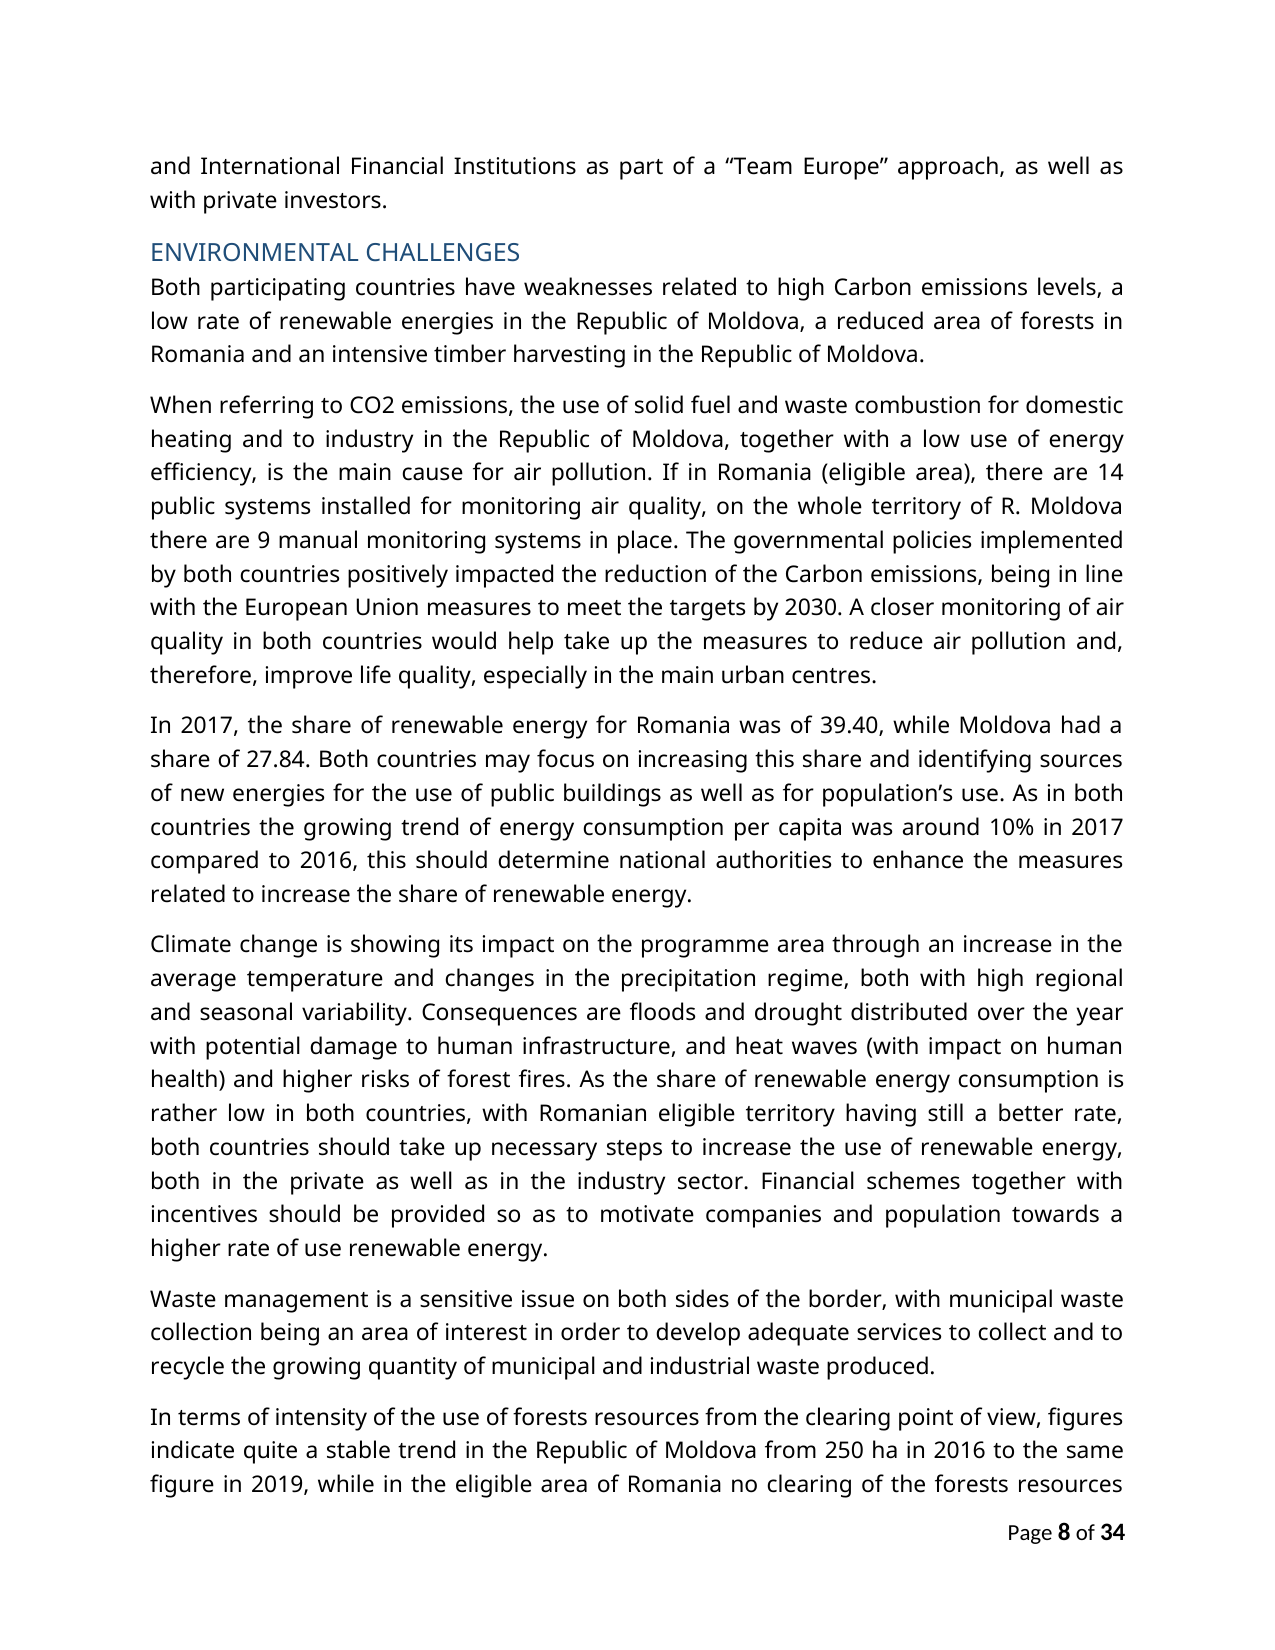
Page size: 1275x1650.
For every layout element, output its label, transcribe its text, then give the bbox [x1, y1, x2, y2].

text In 2017, the share of renewable energy for Romania was of 39.40, while Moldova had a share of 27.84. Both countries may focus on increasing this share and identifying sources of new energies for the use of public buildings as well as for population’s use. As in both countries the growing trend of energy consumption per capita was around 10% in 2017 compared to 2016, this should determine national authorities to enhance the measures related to increase the share of renewable energy. [150, 709, 1125, 909]
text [150, 150, 1125, 215]
subtitle ENVIRONMENTAL CHALLENGES [150, 234, 1125, 268]
text Waste management is a sensitive issue on both sides of the border, with municipal waste collection being an area of interest in order to develop adequate services to collect and to recycle the growing quantity of municipal and industrial waste produced. [150, 1283, 1125, 1381]
text Both participating countries have weaknesses related to high Carbon emissions levels, a low rate of renewable energies in the Republic of Moldova, a reduced area of forests in Romania and an intensive timber harvesting in the Republic of Moldova. [150, 271, 1125, 370]
text Climate change is showing its impact on the programme area through an increase in the average temperature and changes in the precipitation regime, both with high regional and seasonal variability. Consequences are floods and drought distributed over the year with potential damage to human infrastructure, and heat waves (with impact on human health) and higher risks of forest fires. As the share of renewable energy consumption is rather low in both countries, with Romanian eligible territory having still a better rate, both countries should take up necessary steps to increase the use of renewable energy, both in the private as well as in the industry sector. Financial schemes together with incentives should be provided so as to motivate companies and population towards a higher rate of use renewable energy. [150, 928, 1125, 1263]
text When referring to CO2 emissions, the use of solid fuel and waste combustion for domestic heating and to industry in the Republic of Moldova, together with a low use of energy efficiency, is the main cause for air pollution. If in Romania (eligible area), there are 14 public systems installed for monitoring air quality, on the whole territory of R. Moldova there are 9 manual monitoring systems in place. The governmental policies implemented by both countries positively impacted the reduction of the Carbon emissions, being in line with the European Union measures to meet the targets by 2030. A closer monitoring of air quality in both countries would help take up the measures to reduce air pollution and, therefore, improve life quality, especially in the main urban centres. [150, 389, 1125, 690]
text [150, 1401, 1125, 1499]
